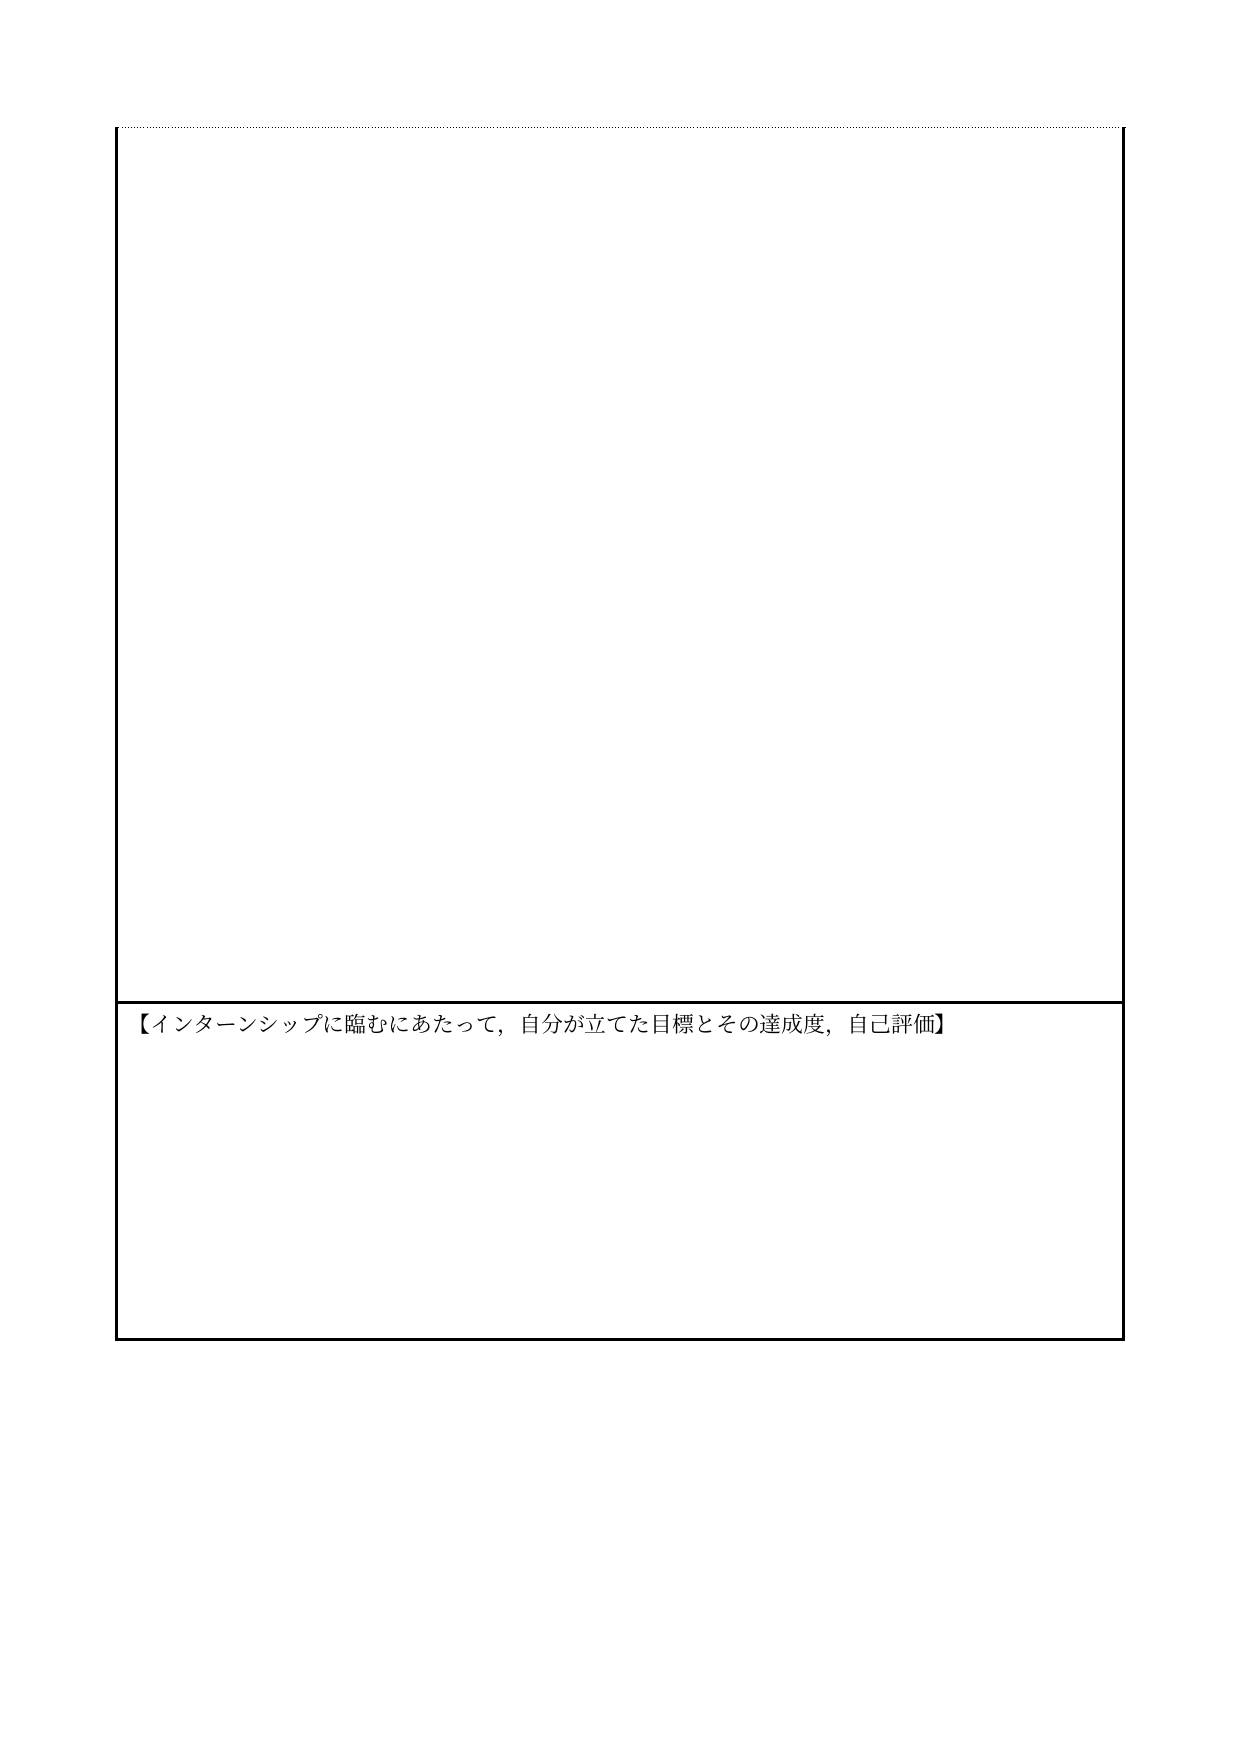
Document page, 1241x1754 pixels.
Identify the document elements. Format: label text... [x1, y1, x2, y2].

table_cell 【インターンシップに臨むにあたって，自分が立てた目標とその達成度，自己評価】 [118, 1004, 1122, 1338]
table_cell [118, 127, 1122, 1001]
